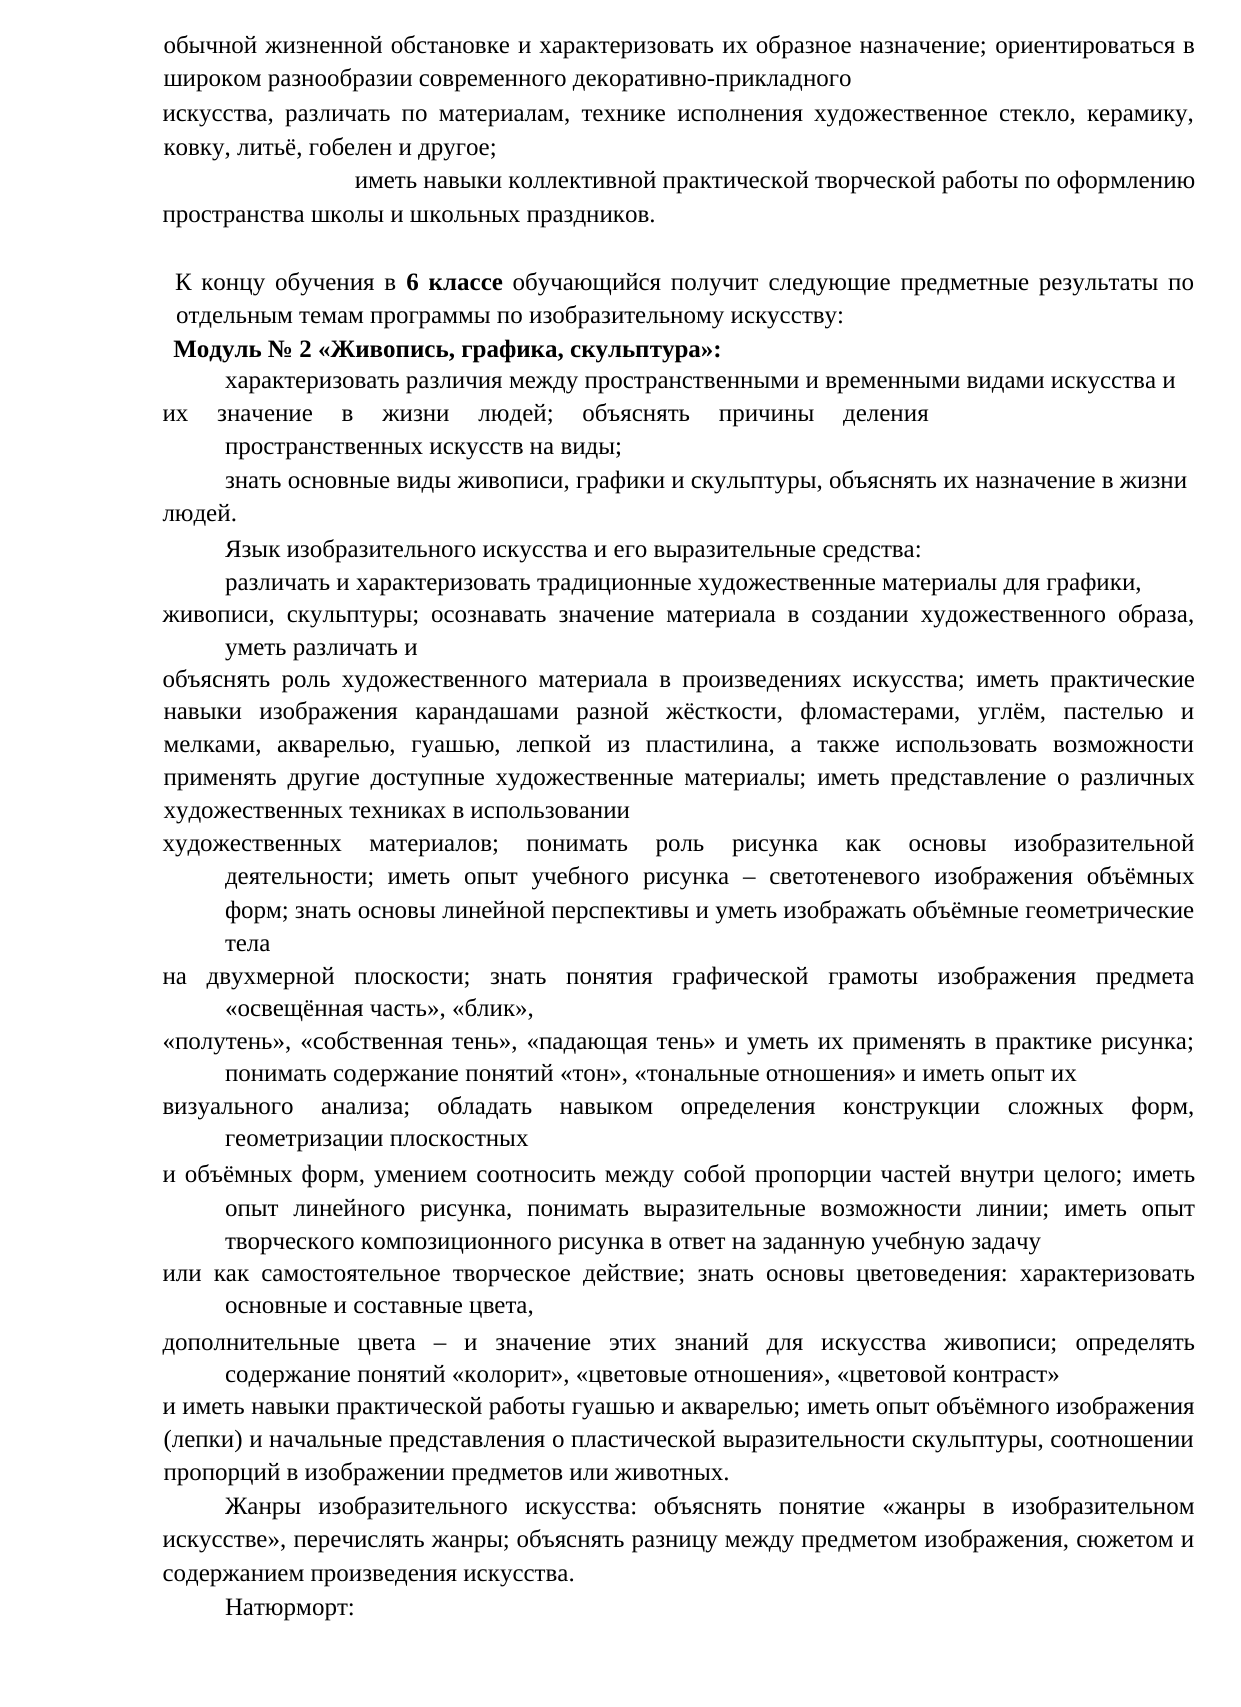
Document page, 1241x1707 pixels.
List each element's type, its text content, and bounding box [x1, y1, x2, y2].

text «полутень», «собственная тень», «падающая тень» и уметь их применять в практике рисунка; понимать содержание понятий «тон», «тональные отношения» и иметь опыт их [162, 1026, 1195, 1087]
text объяснять роль художественного материала в произведениях искусства; иметь практические навыки изображения карандашами разной жёсткости, фломастерами, углём, пастелью и мелками, акварелью, гуашью, лепкой из пластилина, а также использовать возможности применять другие доступные художественные материалы; иметь представление о различных художественных техниках в использовании [162, 664, 1195, 824]
text дополнительные цвета – и значение этих знаний для искусства живописи; определять содержание понятий «колорит», «цветовые отношения», «цветовой контраст» [162, 1327, 1195, 1387]
text живописи, скульптуры; осознавать значение материала в создании художественного образа, уметь различать и [162, 599, 1195, 660]
text пространства школы и школьных праздников. [162, 199, 1195, 227]
text и иметь навыки практической работы гуашью и акварелью; иметь опыт объёмного изображения (лепки) и начальные представления о пластической выразительности скульптуры, соотношении пропорций в изображении предметов или животных. [162, 1391, 1195, 1487]
text и объёмных форм, умением соотносить между собой пропорции частей внутри целого; иметь опыт линейного рисунка, понимать выразительные возможности линии; иметь опыт творческого композиционного рисунка в ответ на заданную учебную задачу [162, 1159, 1195, 1254]
text их значение в жизни людей; объяснять причины деления пространственных искусств на виды; [162, 398, 929, 461]
text характеризовать различия между пространственными и временными видами искусства и [225, 365, 1195, 394]
text Язык изобразительного искусства и его выразительные средства: [225, 534, 1195, 562]
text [162, 29, 1195, 92]
text визуального анализа; обладать навыком определения конструкции сложных форм, геометризации плоскостных [162, 1091, 1195, 1152]
text или как самостоятельное творческое действие; знать основы цветоведения: характеризовать основные и составные цвета, [162, 1258, 1195, 1319]
text различать и характеризовать традиционные художественные материалы для графики, [225, 567, 1195, 595]
text знать основные виды живописи, графики и скульптуры, объяснять их назначение в жизни [225, 465, 1195, 494]
text на двухмерной плоскости; знать понятия графической грамоты изображения предмета «освещённая часть», «блик», [162, 961, 1195, 1022]
text К концу обучения в 6 классе обучающийся получит следующие предметные результаты по отдельным темам программы по изобразительному искусству: [175, 267, 1195, 329]
text людей. [162, 498, 1195, 527]
text художественных материалов; понимать роль рисунка как основы изобразительной деятельности; иметь опыт учебного рисунка – светотеневого изображения объёмных форм; знать основы линейной перспективы и уметь изображать объёмные геометрические тела [162, 828, 1195, 957]
text Жанры изобразительного искусства: объяснять понятие «жанры в изобразительном искусстве», перечислять жанры; объяснять разницу между предметом изображения, сюжетом и содержанием произведения искусства. [162, 1491, 1195, 1588]
text Натюрморт: [225, 1592, 1195, 1621]
text иметь навыки коллективной практической творческой работы по оформлению [148, 166, 1195, 194]
text искусства, различать по материалам, технике исполнения художественное стекло, керамику, ковку, литьё, гобелен и другое; [162, 98, 1195, 161]
text Модуль № 2 «Живопись, графика, скульптура»: [173, 334, 1196, 362]
